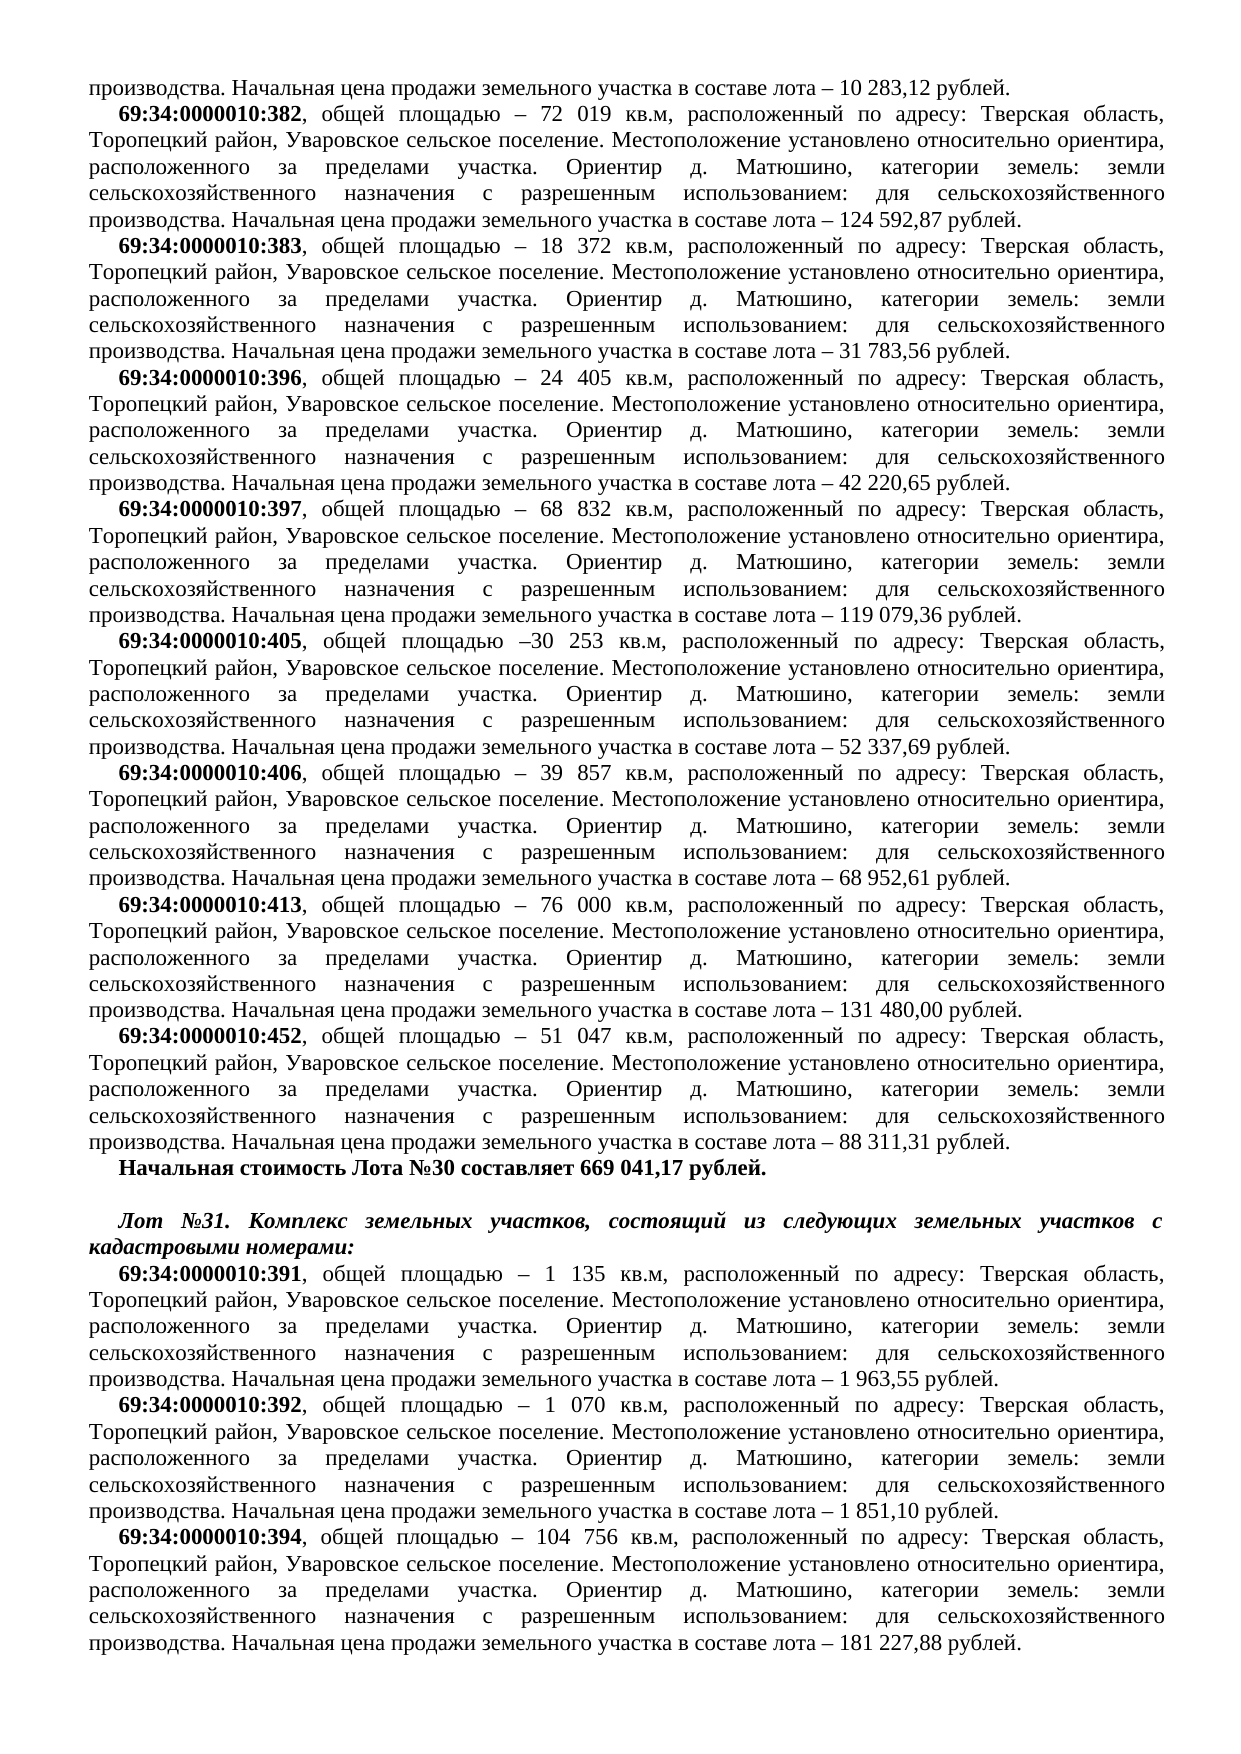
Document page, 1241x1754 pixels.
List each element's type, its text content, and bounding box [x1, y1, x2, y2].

text 69:34:0000010:406, общей площадью – 39 857 кв.м, расположенный по адресу: Тверская область, Торопецкий район, Уваровское сельское поселение. Местоположение установлено относительно ориентира, расположенного за пределами участка. Ориентир д. Матюшино, категории земель: земли сельскохозяйственного назначения с разрешенным использованием: для сельскохозяйственного производства. Начальная цена продажи земельного участка в составе лота – 68 952,61 рублей. [89, 759, 1166, 891]
text 69:34:0000010:383, общей площадью – 18 372 кв.м, расположенный по адресу: Тверская область, Торопецкий район, Уваровское сельское поселение. Местоположение установлено относительно ориентира, расположенного за пределами участка. Ориентир д. Матюшино, категории земель: земли сельскохозяйственного назначения с разрешенным использованием: для сельскохозяйственного производства. Начальная цена продажи земельного участка в составе лота – 31 783,56 рублей. [89, 232, 1166, 364]
text 69:34:0000010:413, общей площадью – 76 000 кв.м, расположенный по адресу: Тверская область, Торопецкий район, Уваровское сельское поселение. Местоположение установлено относительно ориентира, расположенного за пределами участка. Ориентир д. Матюшино, категории земель: земли сельскохозяйственного назначения с разрешенным использованием: для сельскохозяйственного производства. Начальная цена продажи земельного участка в составе лота – 131 480,00 рублей. [89, 891, 1166, 1023]
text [89, 74, 1166, 100]
text 69:34:0000010:452, общей площадью – 51 047 кв.м, расположенный по адресу: Тверская область, Торопецкий район, Уваровское сельское поселение. Местоположение установлено относительно ориентира, расположенного за пределами участка. Ориентир д. Матюшино, категории земель: земли сельскохозяйственного назначения с разрешенным использованием: для сельскохозяйственного производства. Начальная цена продажи земельного участка в составе лота – 88 311,31 рублей. [89, 1023, 1166, 1154]
text Лот №31. Комплекс земельных участков, состоящий из следующих земельных участков с кадастровыми номерами: [89, 1207, 1166, 1260]
text 69:34:0000010:396, общей площадью – 24 405 кв.м, расположенный по адресу: Тверская область, Торопецкий район, Уваровское сельское поселение. Местоположение установлено относительно ориентира, расположенного за пределами участка. Ориентир д. Матюшино, категории земель: земли сельскохозяйственного назначения с разрешенным использованием: для сельскохозяйственного производства. Начальная цена продажи земельного участка в составе лота – 42 220,65 рублей. [89, 364, 1166, 496]
text Начальная стоимость Лота №30 составляет 669 041,17 рублей. [89, 1154, 1166, 1181]
text 69:34:0000010:397, общей площадью – 68 832 кв.м, расположенный по адресу: Тверская область, Торопецкий район, Уваровское сельское поселение. Местоположение установлено относительно ориентира, расположенного за пределами участка. Ориентир д. Матюшино, категории земель: земли сельскохозяйственного назначения с разрешенным использованием: для сельскохозяйственного производства. Начальная цена продажи земельного участка в составе лота – 119 079,36 рублей. [89, 496, 1166, 627]
text 69:34:0000010:405, общей площадью –30 253 кв.м, расположенный по адресу: Тверская область, Торопецкий район, Уваровское сельское поселение. Местоположение установлено относительно ориентира, расположенного за пределами участка. Ориентир д. Матюшино, категории земель: земли сельскохозяйственного назначения с разрешенным использованием: для сельскохозяйственного производства. Начальная цена продажи земельного участка в составе лота – 52 337,69 рублей. [89, 627, 1166, 759]
text 69:34:0000010:394, общей площадью – 104 756 кв.м, расположенный по адресу: Тверская область, Торопецкий район, Уваровское сельское поселение. Местоположение установлено относительно ориентира, расположенного за пределами участка. Ориентир д. Матюшино, категории земель: земли сельскохозяйственного назначения с разрешенным использованием: для сельскохозяйственного производства. Начальная цена продажи земельного участка в составе лота – 181 227,88 рублей. [89, 1523, 1166, 1655]
text 69:34:0000010:382, общей площадью – 72 019 кв.м, расположенный по адресу: Тверская область, Торопецкий район, Уваровское сельское поселение. Местоположение установлено относительно ориентира, расположенного за пределами участка. Ориентир д. Матюшино, категории земель: земли сельскохозяйственного назначения с разрешенным использованием: для сельскохозяйственного производства. Начальная цена продажи земельного участка в составе лота – 124 592,87 рублей. [89, 100, 1166, 232]
text 69:34:0000010:392, общей площадью – 1 070 кв.м, расположенный по адресу: Тверская область, Торопецкий район, Уваровское сельское поселение. Местоположение установлено относительно ориентира, расположенного за пределами участка. Ориентир д. Матюшино, категории земель: земли сельскохозяйственного назначения с разрешенным использованием: для сельскохозяйственного производства. Начальная цена продажи земельного участка в составе лота – 1 851,10 рублей. [89, 1392, 1166, 1523]
text 69:34:0000010:391, общей площадью – 1 135 кв.м, расположенный по адресу: Тверская область, Торопецкий район, Уваровское сельское поселение. Местоположение установлено относительно ориентира, расположенного за пределами участка. Ориентир д. Матюшино, категории земель: земли сельскохозяйственного назначения с разрешенным использованием: для сельскохозяйственного производства. Начальная цена продажи земельного участка в составе лота – 1 963,55 рублей. [89, 1260, 1166, 1392]
